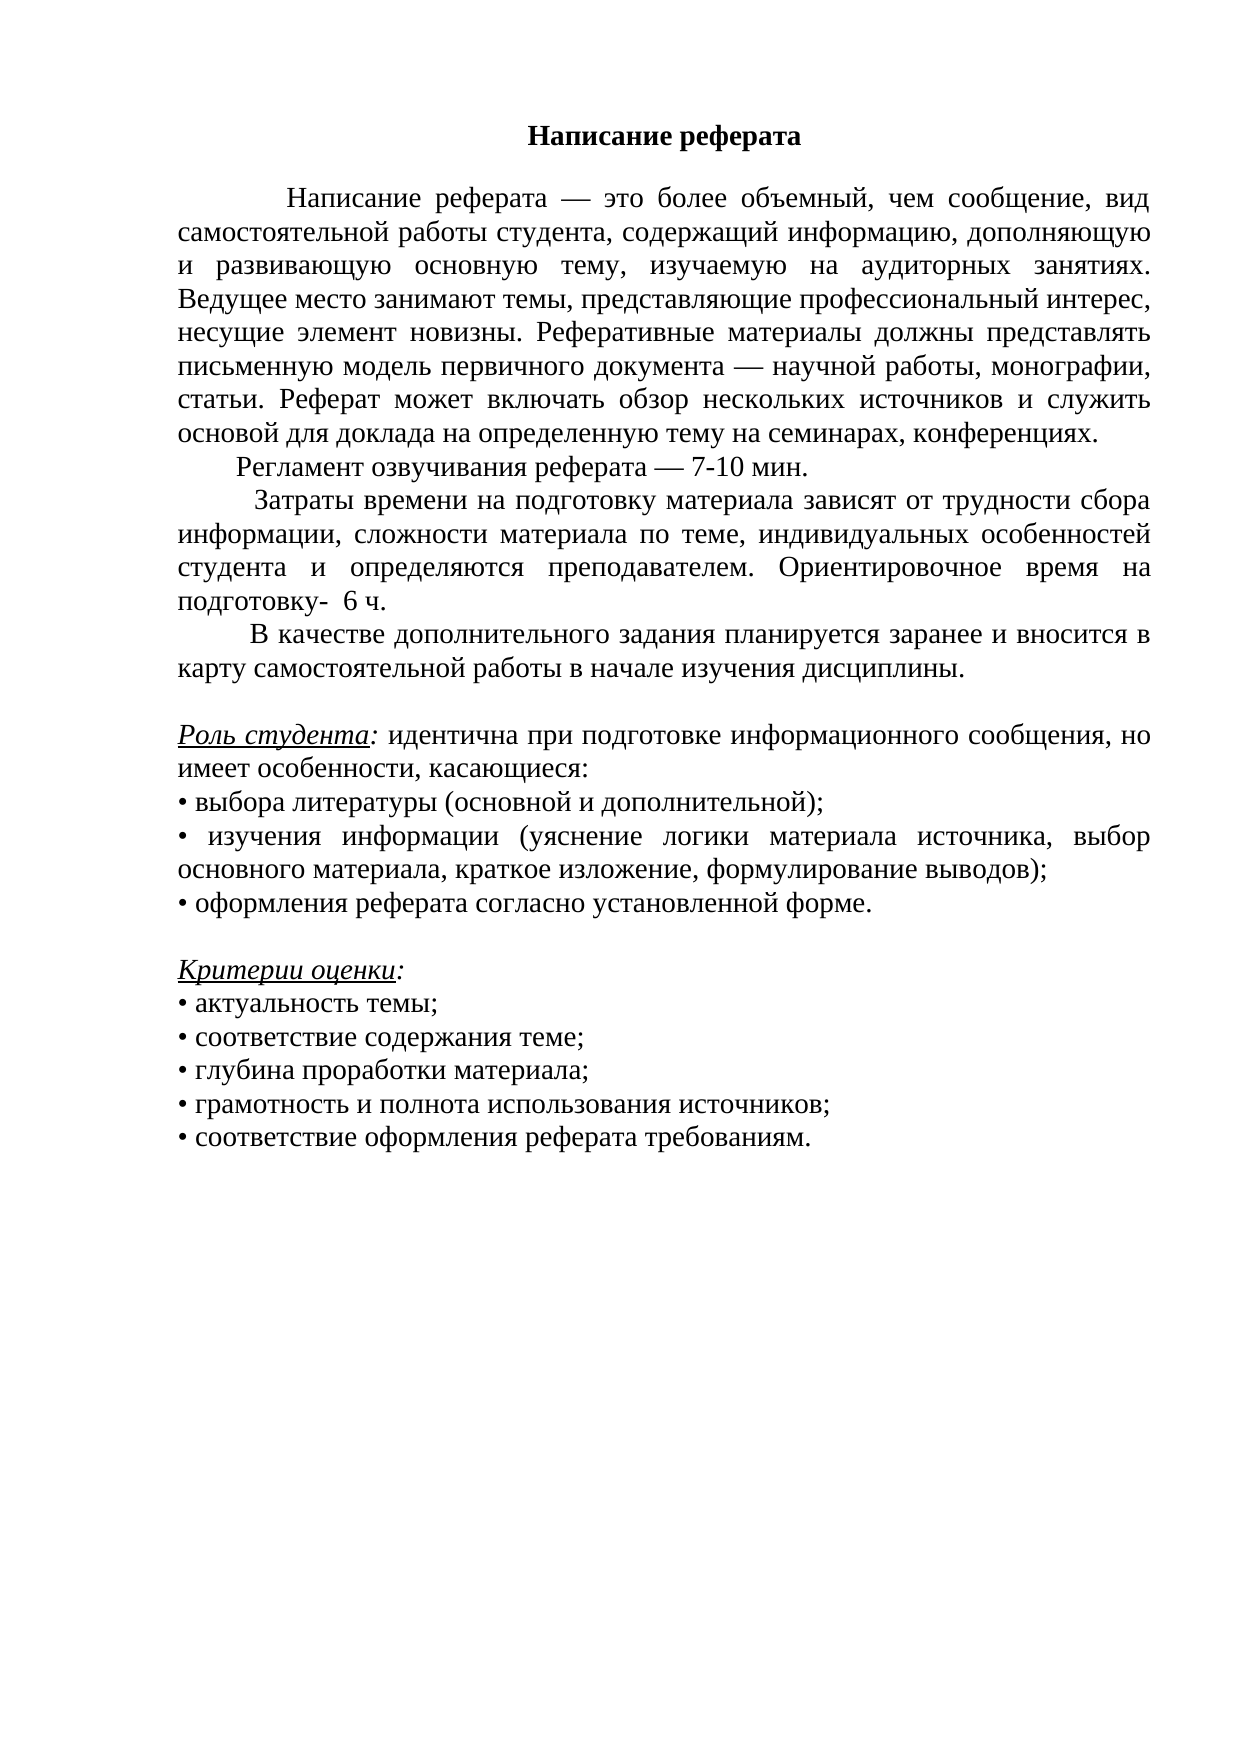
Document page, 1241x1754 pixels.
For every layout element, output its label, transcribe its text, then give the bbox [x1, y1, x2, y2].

text Затраты времени на подготовку материала зависят от трудности сбора информации, сложности материала по теме, индивидуальных особенностей студента и определяются преподавателем. Ориентировочное время на подготовку- 6 ч. [177, 482, 1152, 616]
text • выбора литературы (основной и дополнительной); [177, 784, 1152, 818]
text • актуальность темы; [177, 985, 1152, 1019]
text Регламент озвучивания реферата — 7-10 мин. [177, 449, 1152, 482]
text • грамотность и полнота использования источников; [177, 1086, 1152, 1119]
text Написание реферата — это более объемный, чем сообщение, вид самостоятельной работы студента, содержащий информацию, дополняющую и развивающую основную тему, изучаемую на аудиторных занятиях. Ведущее место занимают темы, представляющие профессиональный интерес, несущие элемент новизны. Реферативные материалы должны представлять письменную модель первичного документа — научной работы, монографии, статьи. Реферат может включать обзор нескольких источников и служить основой для доклада на определенную тему на семинарах, конференциях. [177, 180, 1152, 449]
text • соответствие оформления реферата требованиям. [177, 1119, 1152, 1153]
text • глубина проработки материала; [177, 1052, 1152, 1086]
text В качестве дополнительного задания планируется заранее и вносится в карту самостоятельной работы в начале изучения дисциплины. [177, 616, 1152, 683]
text • изучения информации (уяснение логики материала источника, выбор основного материала, краткое изложение, формулирование выводов); [177, 818, 1152, 885]
text Критерии оценки: [177, 952, 1152, 985]
text • оформления реферата согласно установленной форме. [177, 885, 1152, 918]
text • соответствие содержания теме; [177, 1019, 1152, 1052]
text Написание реферата [177, 118, 1152, 152]
text Роль студента: идентична при подготовке информационного сообщения, но имеет особенности, касающиеся: [177, 717, 1152, 784]
